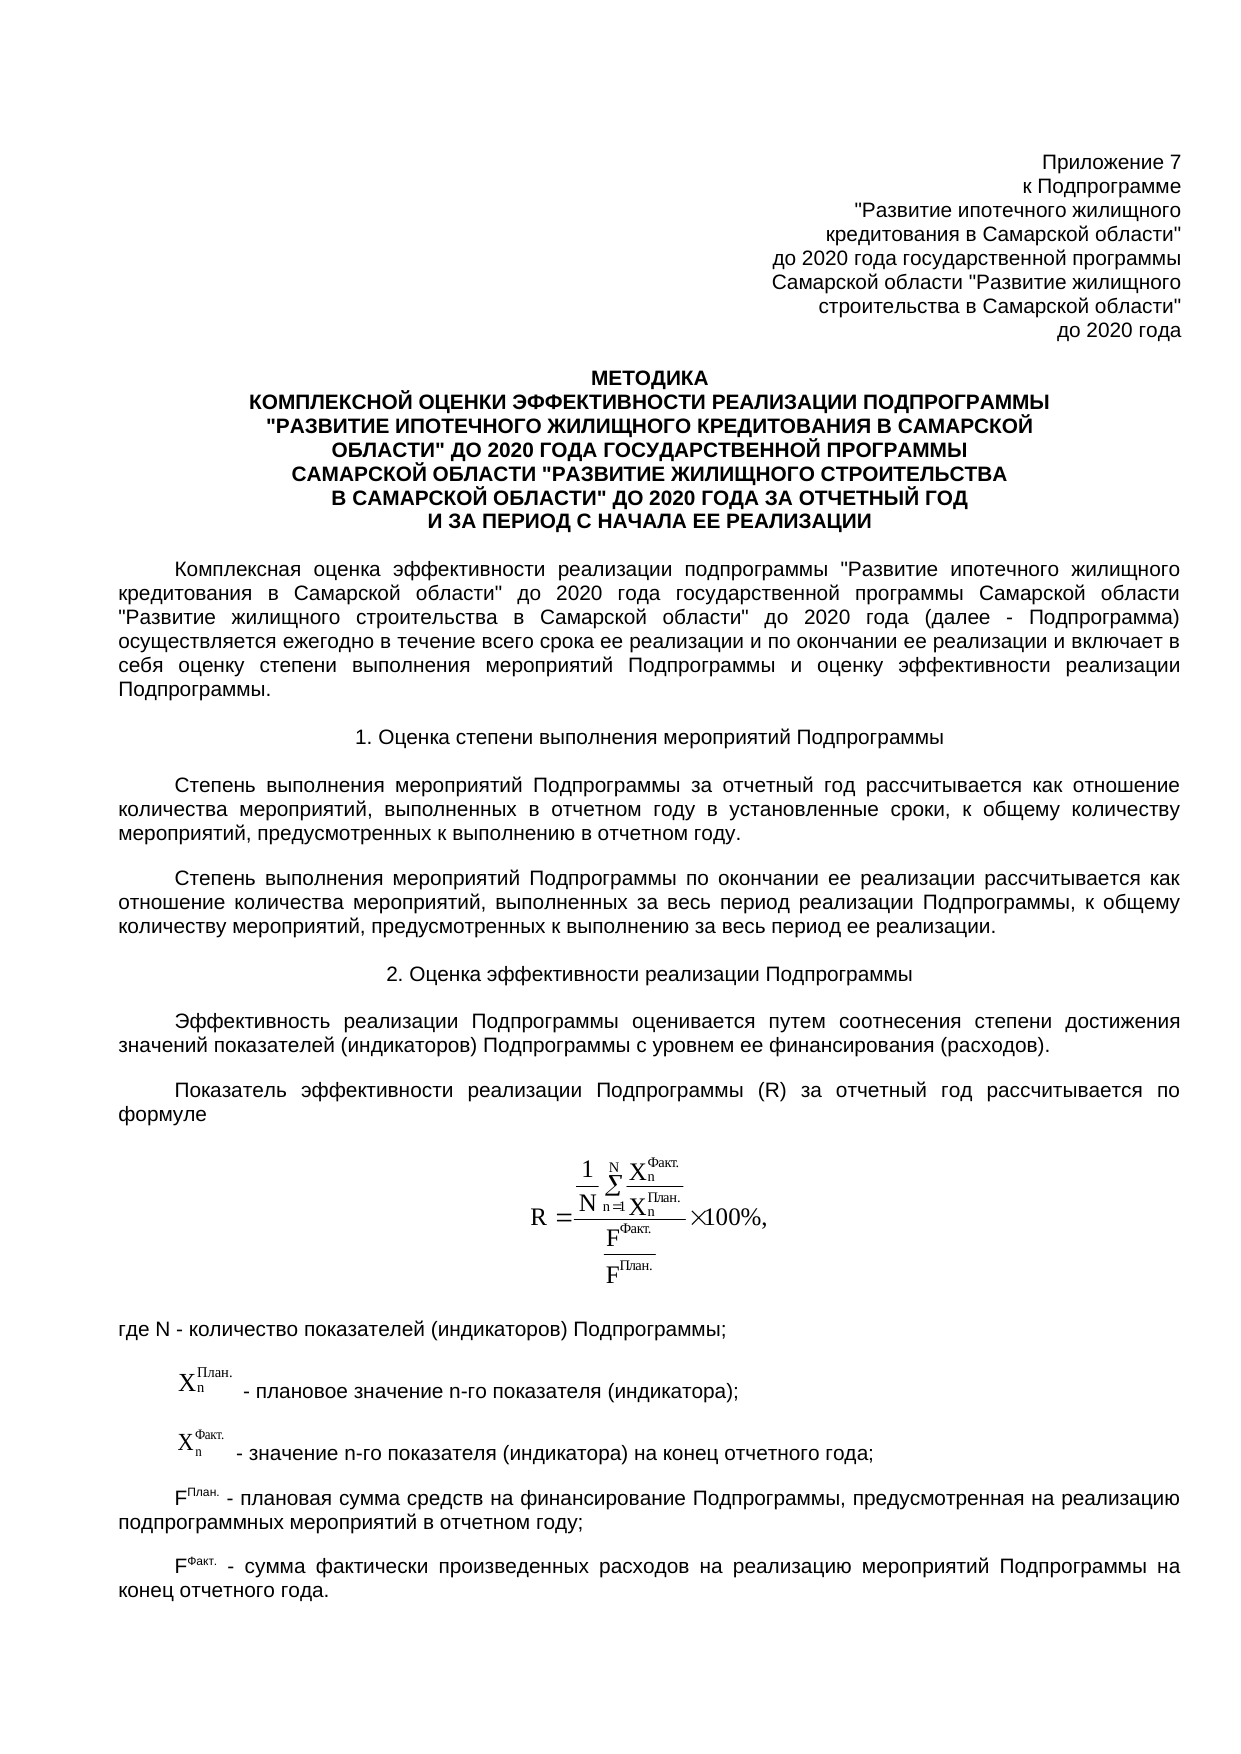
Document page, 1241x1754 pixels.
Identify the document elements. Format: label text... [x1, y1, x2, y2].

text Самарской области "Развитие жилищного [118, 270, 1181, 294]
text Комплексная оценка эффективности реализации подпрограммы "Развитие ипотечного жилищного кредитования в Самарской области" до 2020 года государственной программы Самарской области "Развитие жилищного строительства в Самарской области" до 2020 года (далее - Подпрограмма) осуществляется ежегодно в течение всего срока ее реализации и по окончании ее реализации и включает в себя оценку степени выполнения мероприятий Подпрограммы и оценку эффективности реализации Подпрограммы. [118, 557, 1181, 701]
text "РАЗВИТИЕ ИПОТЕЧНОГО ЖИЛИЩНОГО КРЕДИТОВАНИЯ В САМАРСКОЙ [118, 413, 1181, 437]
text к Подпрограмме [118, 174, 1181, 198]
text Показатель эффективности реализации Подпрограммы (R) за отчетный год рассчитывается по формуле [118, 1078, 1181, 1126]
text FПлан. - плановая сумма средств на финансирование Подпрограммы, предусмотренная на реализацию подпрограммных мероприятий в отчетном году; [118, 1486, 1181, 1533]
text строительства в Самарской области" [118, 294, 1181, 318]
text Степень выполнения мероприятий Подпрограммы по окончании ее реализации рассчитывается как отношение количества мероприятий, выполненных за весь период реализации Подпрограммы, к общему количеству мероприятий, предусмотренных к выполнению за весь период ее реализации. [118, 866, 1181, 937]
text Степень выполнения мероприятий Подпрограммы за отчетный год рассчитывается как отношение количества мероприятий, выполненных в отчетном году в установленные сроки, к общему количеству мероприятий, предусмотренных к выполнению в отчетном году. [118, 773, 1181, 845]
text 2. Оценка эффективности реализации Подпрограммы [118, 961, 1181, 985]
text В САМАРСКОЙ ОБЛАСТИ" ДО 2020 ГОДА ЗА ОТЧЕТНЫЙ ГОД [118, 485, 1181, 509]
text FФакт. - сумма фактически произведенных расходов на реализацию мероприятий Подпрограммы на конец отчетного года. [118, 1554, 1181, 1602]
text КОМПЛЕКСНОЙ ОЦЕНКИ ЭФФЕКТИВНОСТИ РЕАЛИЗАЦИИ ПОДПРОГРАММЫ [118, 389, 1181, 413]
text до 2020 года [118, 318, 1181, 342]
text "Развитие ипотечного жилищного [118, 198, 1181, 222]
text Приложение 7 [118, 150, 1181, 174]
text И ЗА ПЕРИОД С НАЧАЛА ЕЕ РЕАЛИЗАЦИИ [118, 509, 1181, 533]
text МЕТОДИКА [118, 366, 1181, 389]
text до 2020 года государственной программы [118, 246, 1181, 270]
text - значение n-го показателя (индикатора) на конец отчетного года; [118, 1424, 1181, 1465]
text - плановое значение n-го показателя (индикатора); [118, 1362, 1181, 1403]
text кредитования в Самарской области" [118, 222, 1181, 246]
text САМАРСКОЙ ОБЛАСТИ "РАЗВИТИЕ ЖИЛИЩНОГО СТРОИТЕЛЬСТВА [118, 461, 1181, 485]
text Эффективность реализации Подпрограммы оценивается путем соотнесения степени достижения значений показателей (индикаторов) Подпрограммы с уровнем ее финансирования (расходов). [118, 1009, 1181, 1057]
text ОБЛАСТИ" ДО 2020 ГОДА ГОСУДАРСТВЕННОЙ ПРОГРАММЫ [118, 437, 1181, 461]
text где N - количество показателей (индикаторов) Подпрограммы; [118, 1317, 1181, 1341]
text 1. Оценка степени выполнения мероприятий Подпрограммы [118, 725, 1181, 749]
